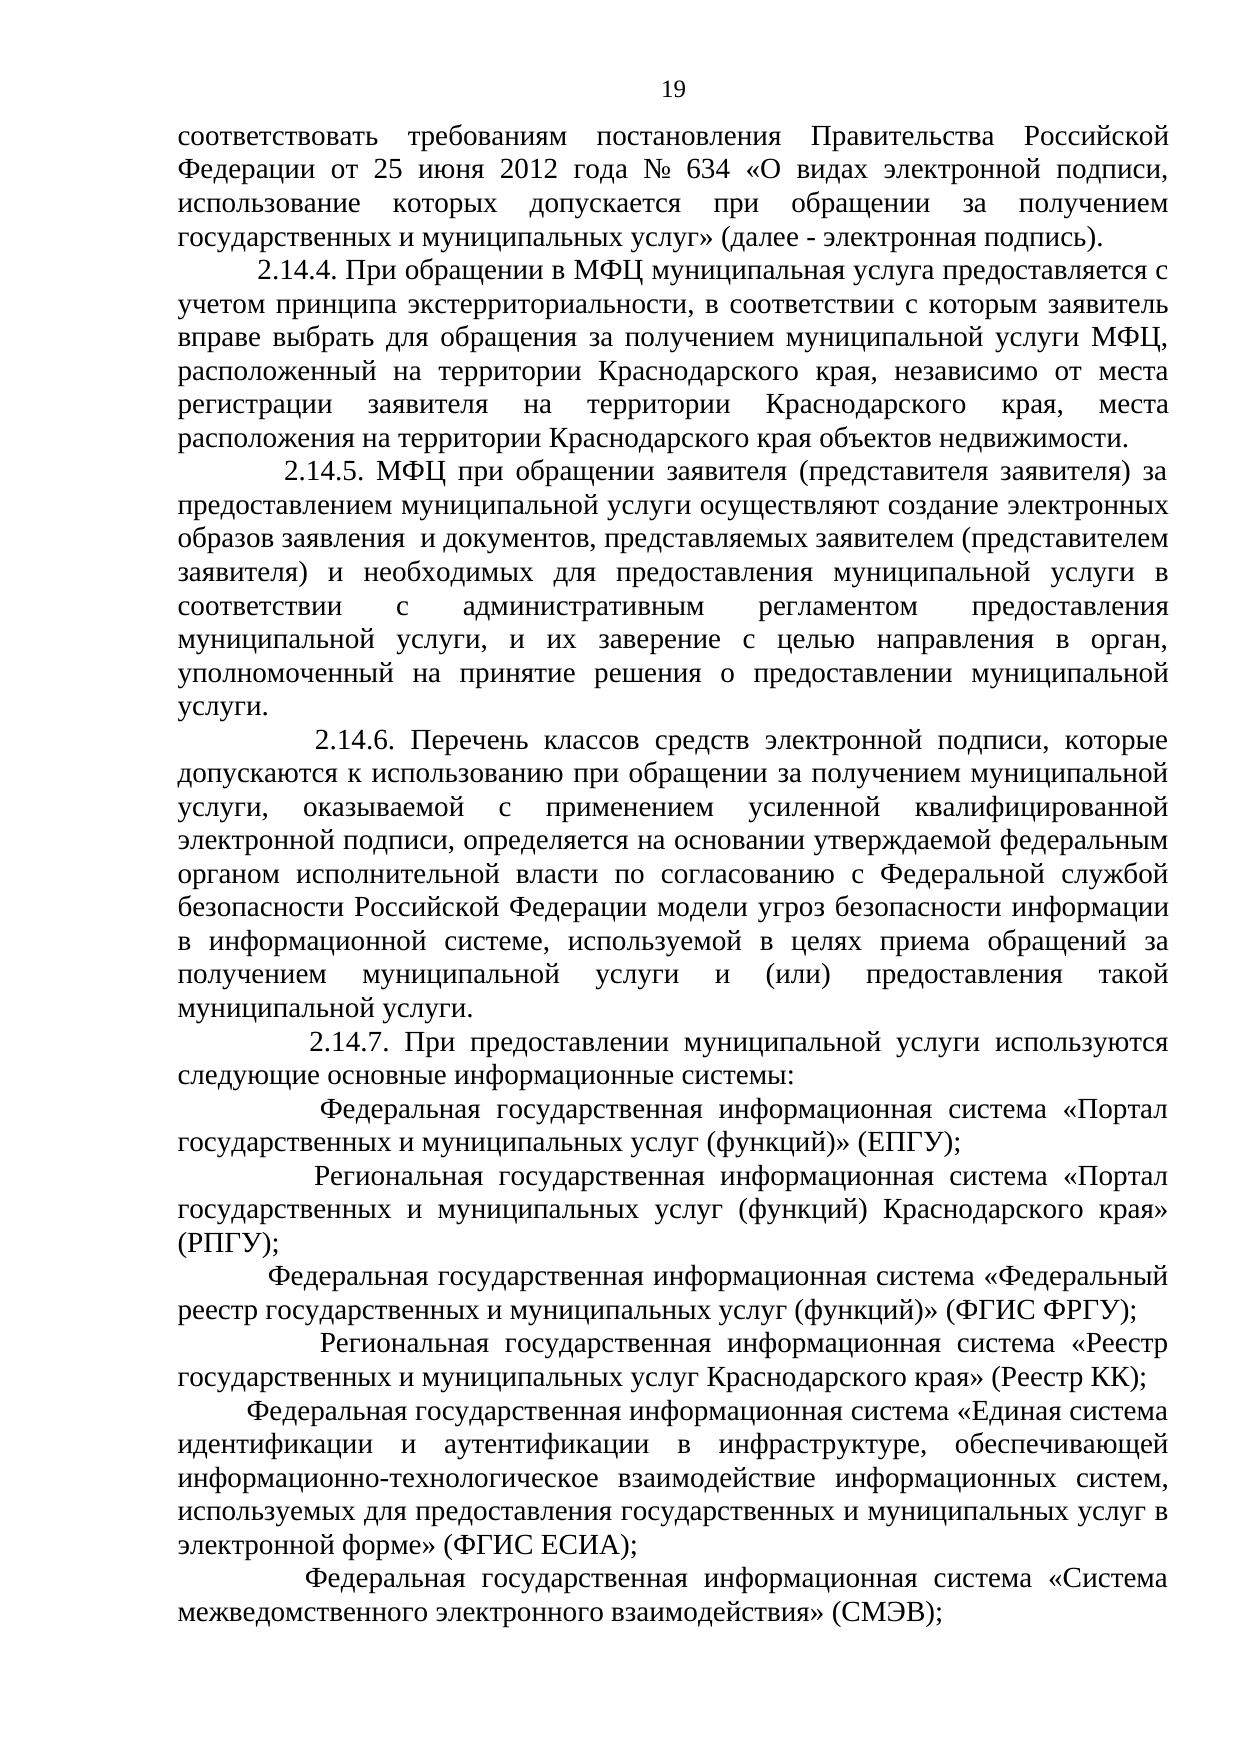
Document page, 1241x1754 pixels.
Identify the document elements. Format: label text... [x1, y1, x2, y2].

text 2.14.7. При предоставлении муниципальной услуги используются следующие основные информационные системы: [177, 1024, 1169, 1091]
text Региональная государственная информационная система «Портал государственных и муниципальных услуг (функций) Краснодарского края» (РПГУ); [177, 1158, 1169, 1258]
text 2.14.5. МФЦ при обращении заявителя (представителя заявителя) за предоставлением муниципальной услуги осуществляют создание электронных образов заявления и документов, представляемых заявителем (представителем заявителя) и необходимых для предоставления муниципальной услуги в соответствии с административным регламентом предоставления муниципальной услуги, и их заверение с целью направления в орган, уполномоченный на принятие решения о предоставлении муниципальной услуги. [177, 453, 1169, 722]
text Региональная государственная информационная система «Реестр государственных и муниципальных услуг Краснодарского края» (Реестр КК); [177, 1326, 1169, 1393]
text 2.14.4. При обращении в МФЦ муниципальная услуга предоставляется с учетом принципа экстерриториальности, в соответствии с которым заявитель вправе выбрать для обращения за получением муниципальной услуги МФЦ, расположенный на территории Краснодарского края, независимо от места регистрации заявителя на территории Краснодарского края, места расположения на территории Краснодарского края объектов недвижимости. [177, 252, 1169, 453]
text Федеральная государственная информационная система «Система межведомственного электронного взаимодействия» (СМЭВ); [177, 1560, 1169, 1627]
text Федеральная государственная информационная система «Единая система идентификации и аутентификации в инфраструктуре, обеспечивающей информационно-технологическое взаимодействие информационных систем, используемых для предоставления государственных и муниципальных услуг в электронной форме» (ФГИС ЕСИА); [177, 1393, 1169, 1560]
text 2.14.6. Перечень классов средств электронной подписи, которые допускаются к использованию при обращении за получением муниципальной услуги, оказываемой с применением усиленной квалифицированной электронной подписи, определяется на основании утверждаемой федеральным органом исполнительной власти по согласованию с Федеральной службой безопасности Российской Федерации модели угроз безопасности информации в информационной системе, используемой в целях приема обращений за получением муниципальной услуги и (или) предоставления такой муниципальной услуги. [177, 722, 1169, 1024]
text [177, 118, 1169, 252]
text Федеральная государственная информационная система «Портал государственных и муниципальных услуг (функций)» (ЕПГУ); [177, 1091, 1169, 1158]
text Федеральная государственная информационная система «Федеральный реестр государственных и муниципальных услуг (функций)» (ФГИС ФРГУ); [177, 1258, 1169, 1326]
